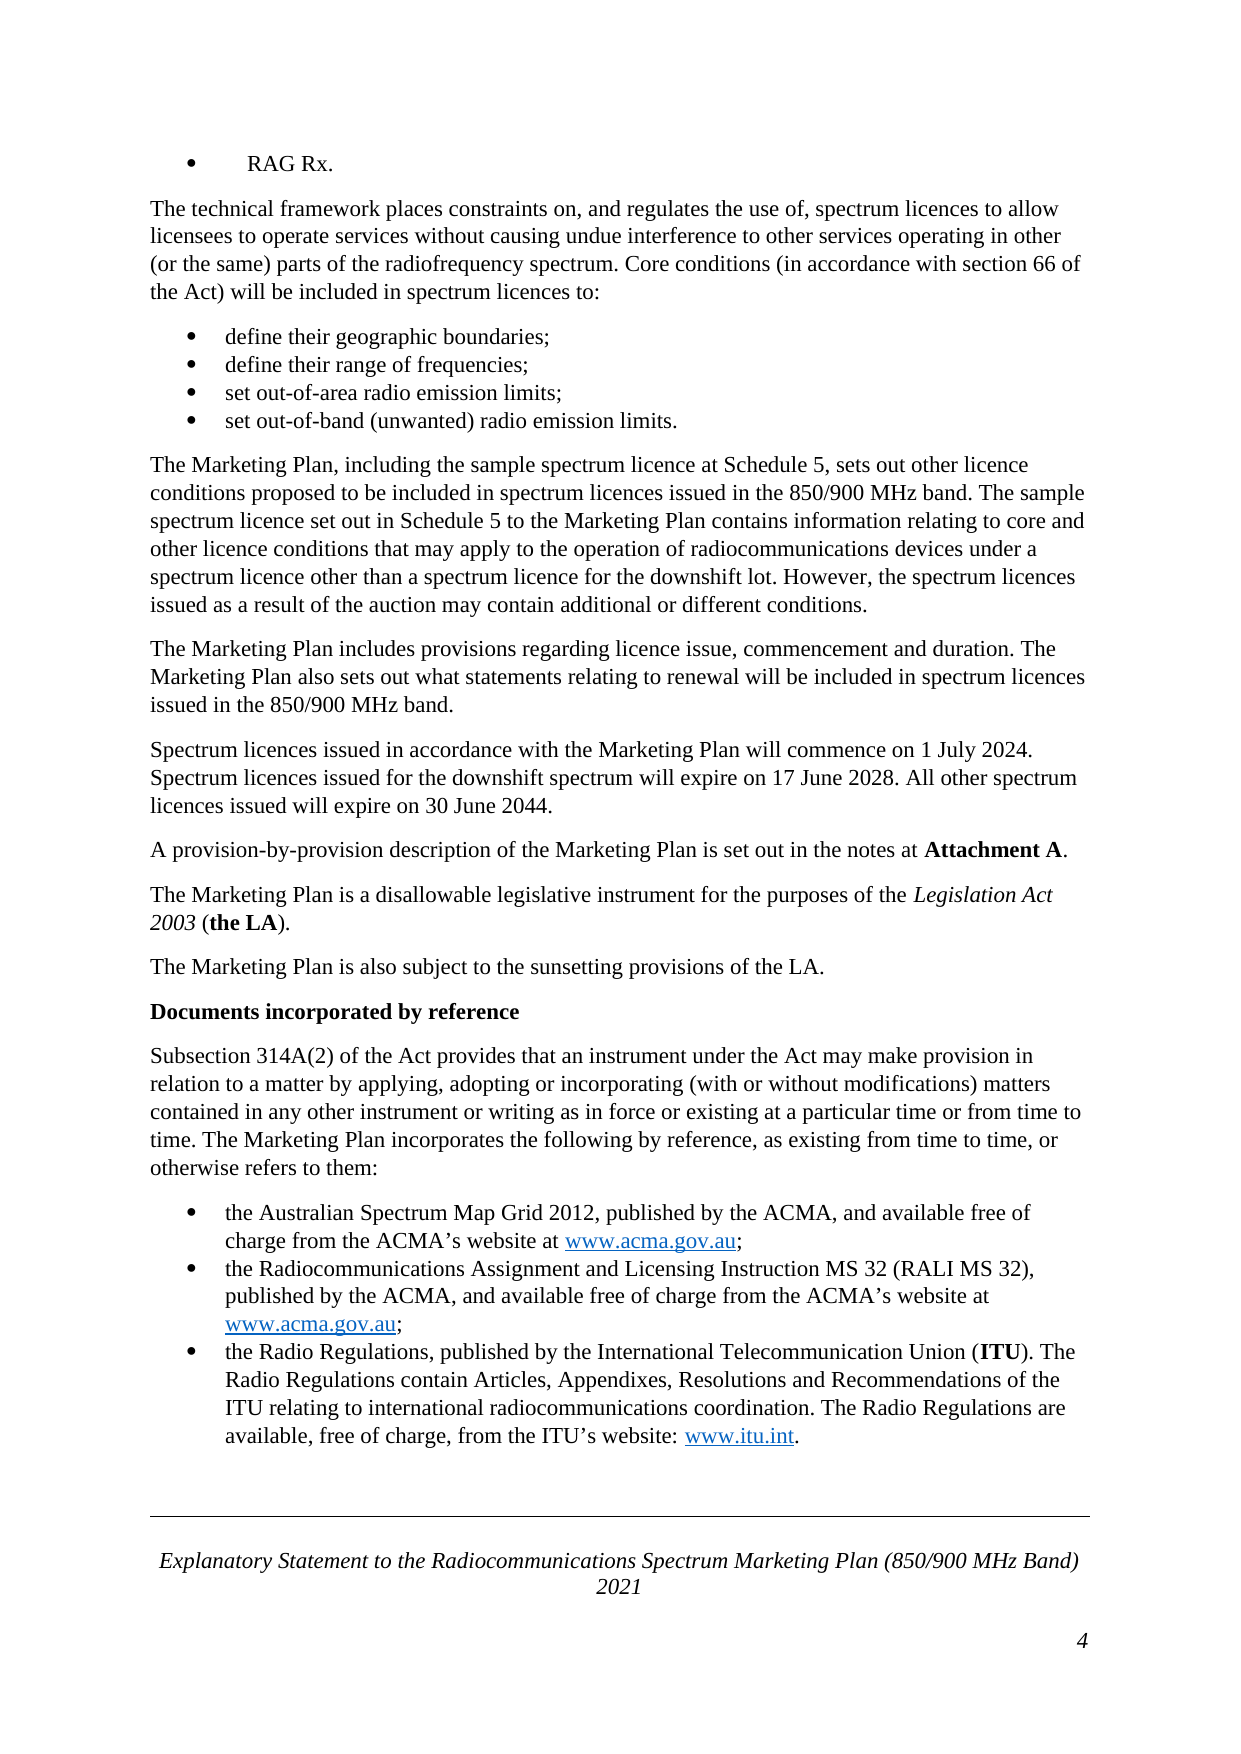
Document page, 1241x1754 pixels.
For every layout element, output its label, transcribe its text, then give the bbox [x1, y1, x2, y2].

text Spectrum licences issued in accordance with the Marketing Plan will commence on 1 July 2024. Spectrum licences issued for the downshift spectrum will expire on 17 June 2028. All other spectrum licences issued will expire on 30 June 2044. [150, 736, 1090, 818]
list the Radiocommunications Assignment and Licensing Instruction MS 32 (RALI MS 32), published by the ACMA, and available free of charge from the ACMA’s website at www.acma.gov.au; [187, 1254, 1090, 1337]
text Subsection 314A(2) of the Act provides that an instrument under the Act may make provision in relation to a matter by applying, adopting or incorporating (with or without modifications) matters contained in any other instrument or writing as in force or existing at a particular time or from time to time. The Marketing Plan incorporates the following by reference, as existing from time to time, or otherwise refers to them: [150, 1042, 1090, 1181]
list set out-of-band (unwanted) radio emission limits. [187, 407, 1090, 433]
text Documents incorporated by reference [150, 998, 1090, 1024]
text The Marketing Plan is a disallowable legislative instrument for the purposes of the Legislation Act 2003 (the LA). [150, 881, 1090, 935]
list define their geographic boundaries; [187, 323, 1090, 349]
list set out-of-area radio emission limits; [187, 379, 1090, 405]
text A provision-by-provision description of the Marketing Plan is set out in the notes at Attachment A. [150, 836, 1090, 863]
list define their range of frequencies; [187, 351, 1090, 377]
text The Marketing Plan, including the sample spectrum licence at Schedule 5, sets out other licence conditions proposed to be included in spectrum licences issued in the 850/900 MHz band. The sample spectrum licence set out in Schedule 5 to the Marketing Plan contains information relating to core and other licence conditions that may apply to the operation of radiocommunications devices under a spectrum licence other than a spectrum licence for the downshift lot. However, the spectrum licences issued as a result of the auction may contain additional or different conditions. [150, 451, 1090, 617]
list the Australian Spectrum Map Grid 2012, published by the ACMA, and available free of charge from the ACMA’s website at www.acma.gov.au; [187, 1199, 1090, 1253]
text The Marketing Plan includes provisions regarding licence issue, commencement and duration. The Marketing Plan also sets out what statements relating to renewal will be included in spectrum licences issued in the 850/900 MHz band. [150, 635, 1090, 718]
text The Marketing Plan is also subject to the sunsetting provisions of the LA. [150, 953, 1090, 980]
list RAG Rx. [187, 150, 1090, 176]
text The technical framework places constraints on, and regulates the use of, spectrum licences to allow licensees to operate services without causing undue interference to other services operating in other (or the same) parts of the radiofrequency spectrum. Core conditions (in accordance with section 66 of the Act) will be included in spectrum licences to: [150, 194, 1090, 305]
list the Radio Regulations, published by the International Telecommunication Union (ITU). The Radio Regulations contain Articles, Appendixes, Resolutions and Recommendations of the ITU relating to international radiocommunications coordination. The Radio Regulations are available, free of charge, from the ITU’s website: www.itu.int. [187, 1338, 1090, 1448]
